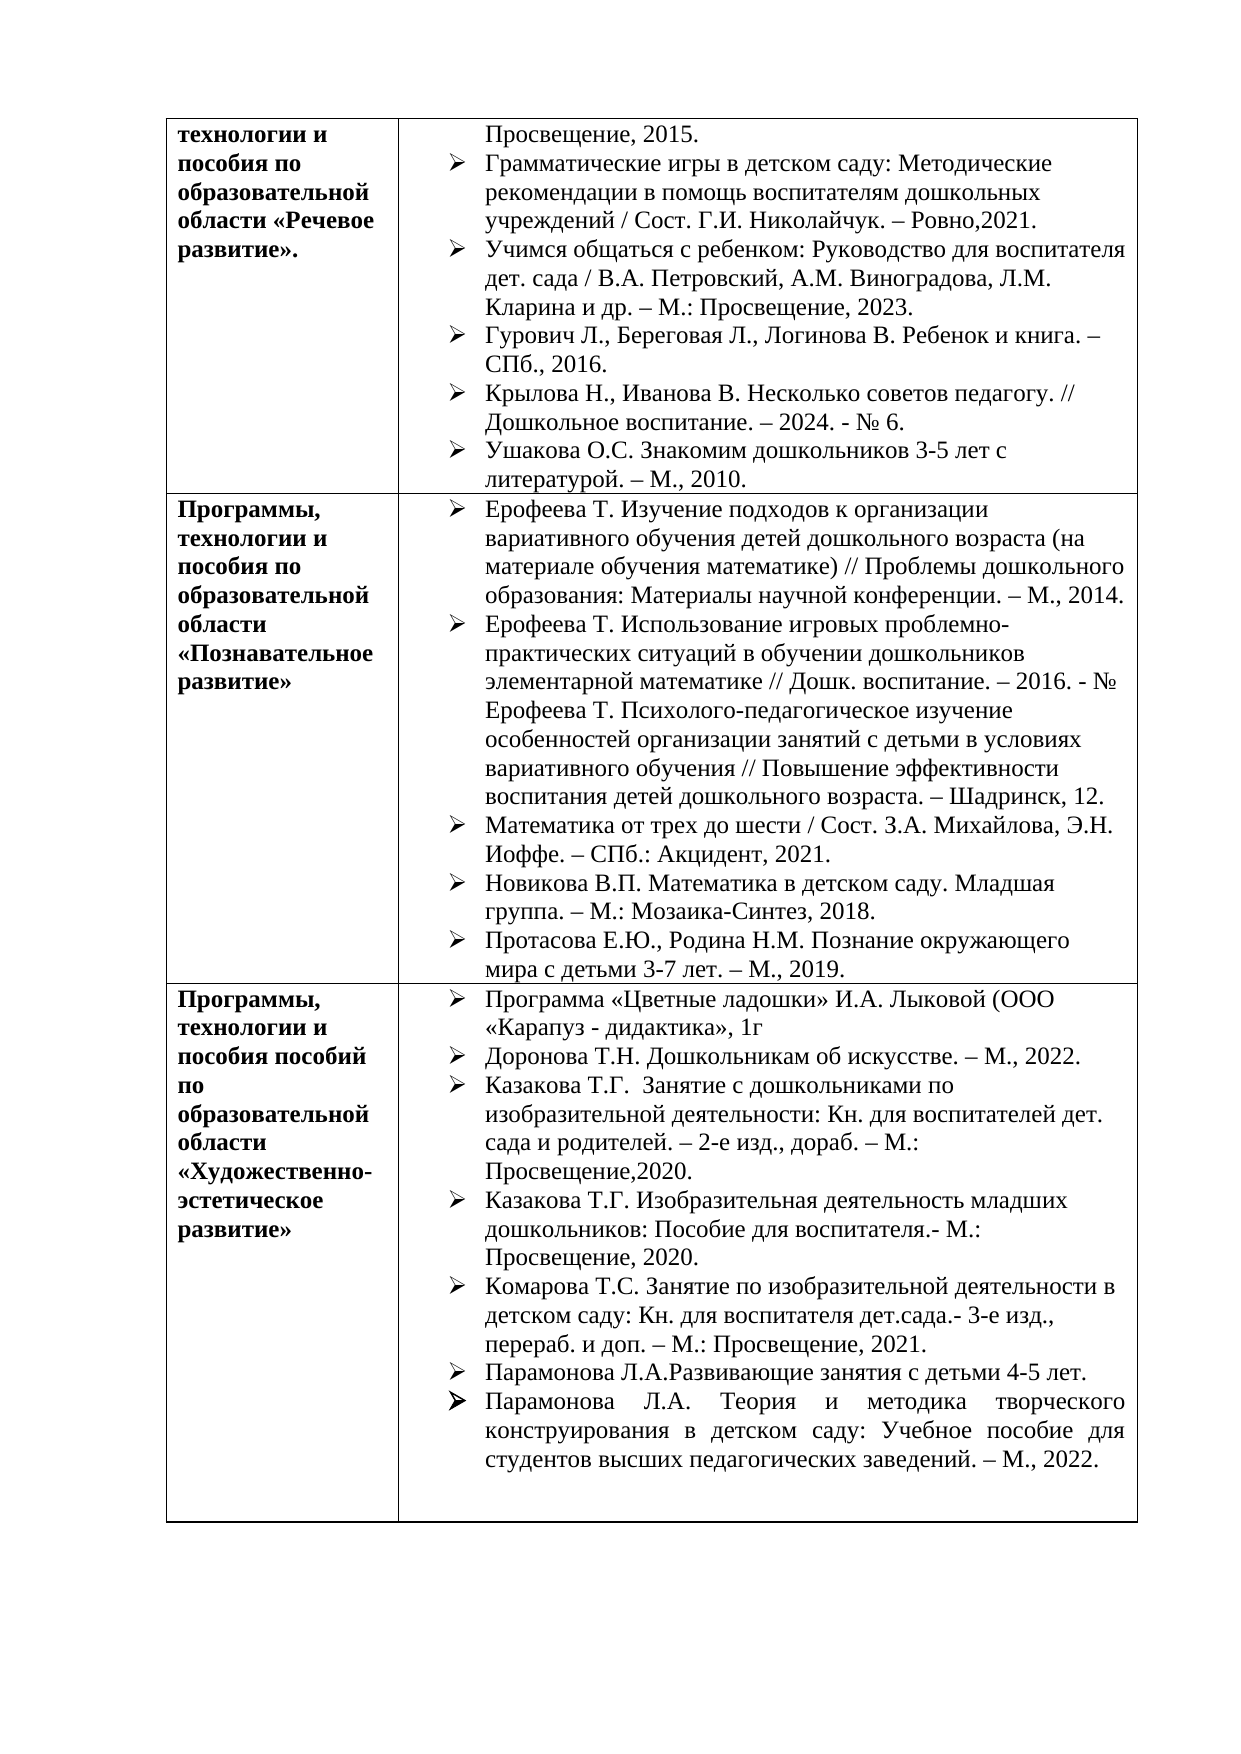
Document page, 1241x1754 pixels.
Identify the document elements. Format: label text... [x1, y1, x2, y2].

table_cell Программы, технологии и пособия пособий по образовательной области «Художественно-эстетическое развитие» [167, 984, 398, 1521]
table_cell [167, 119, 398, 493]
table_cell Программы, технологии и пособия по образовательной области «Познавательное развитие» [167, 494, 398, 983]
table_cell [399, 119, 1137, 493]
table_cell Ерофеева Т. Изучение подходов к организации вариативного обучения детей дошкольного возраста (на материале обучения математике) // Проблемы дошкольного образования: Материалы научной конференции. – М., 2014. Ерофеева Т. Использование игровых проблемно-практических ситуаций в обучении дошкольников элементарной математике // Дошк. воспитание. – 2016. - № Ерофеева Т. Психолого-педагогическое изучение особенностей организации занятий с детьми в условиях вариативного обучения // Повышение эффективности воспитания детей дошкольного возраста. – Шадринск, 12. Математика от трех до шести / Сост. З.А. Михайлова, Э.Н. Иоффе. – СПб.: Акцидент, 2021. Новикова В.П. Математика в детском саду. Младшая группа. – М.: Мозаика-Синтез, 2018. Протасова Е.Ю., Родина Н.М. Познание окружающего мира с детьми 3-7 лет. – М., 2019. [399, 494, 1137, 983]
table_cell Программа «Цветные ладошки» И.А. Лыковой (ООО «Карапуз - дидактика», 1г Доронова Т.Н. Дошкольникам об искусстве. – М., 2022. Казакова Т.Г. Занятие с дошкольниками по изобразительной деятельности: Кн. для воспитателей дет. сада и родителей. – 2-е изд., дораб. – М.: Просвещение,2020. Казакова Т.Г. Изобразительная деятельность младших дошкольников: Пособие для воспитателя.- М.: Просвещение, 2020. Комарова Т.С. Занятие по изобразительной деятельности в детском саду: Кн. для воспитателя дет.сада.- 3-е изд., перераб. и доп. – М.: Просвещение, 2021. Парамонова Л.А.Развивающие занятия с детьми 4-5 лет. Парамонова Л.А. Теория и методика творческого конструирования в детском саду: Учебное пособие для студентов высших педагогических заведений. – М., 2022. [399, 984, 1137, 1521]
